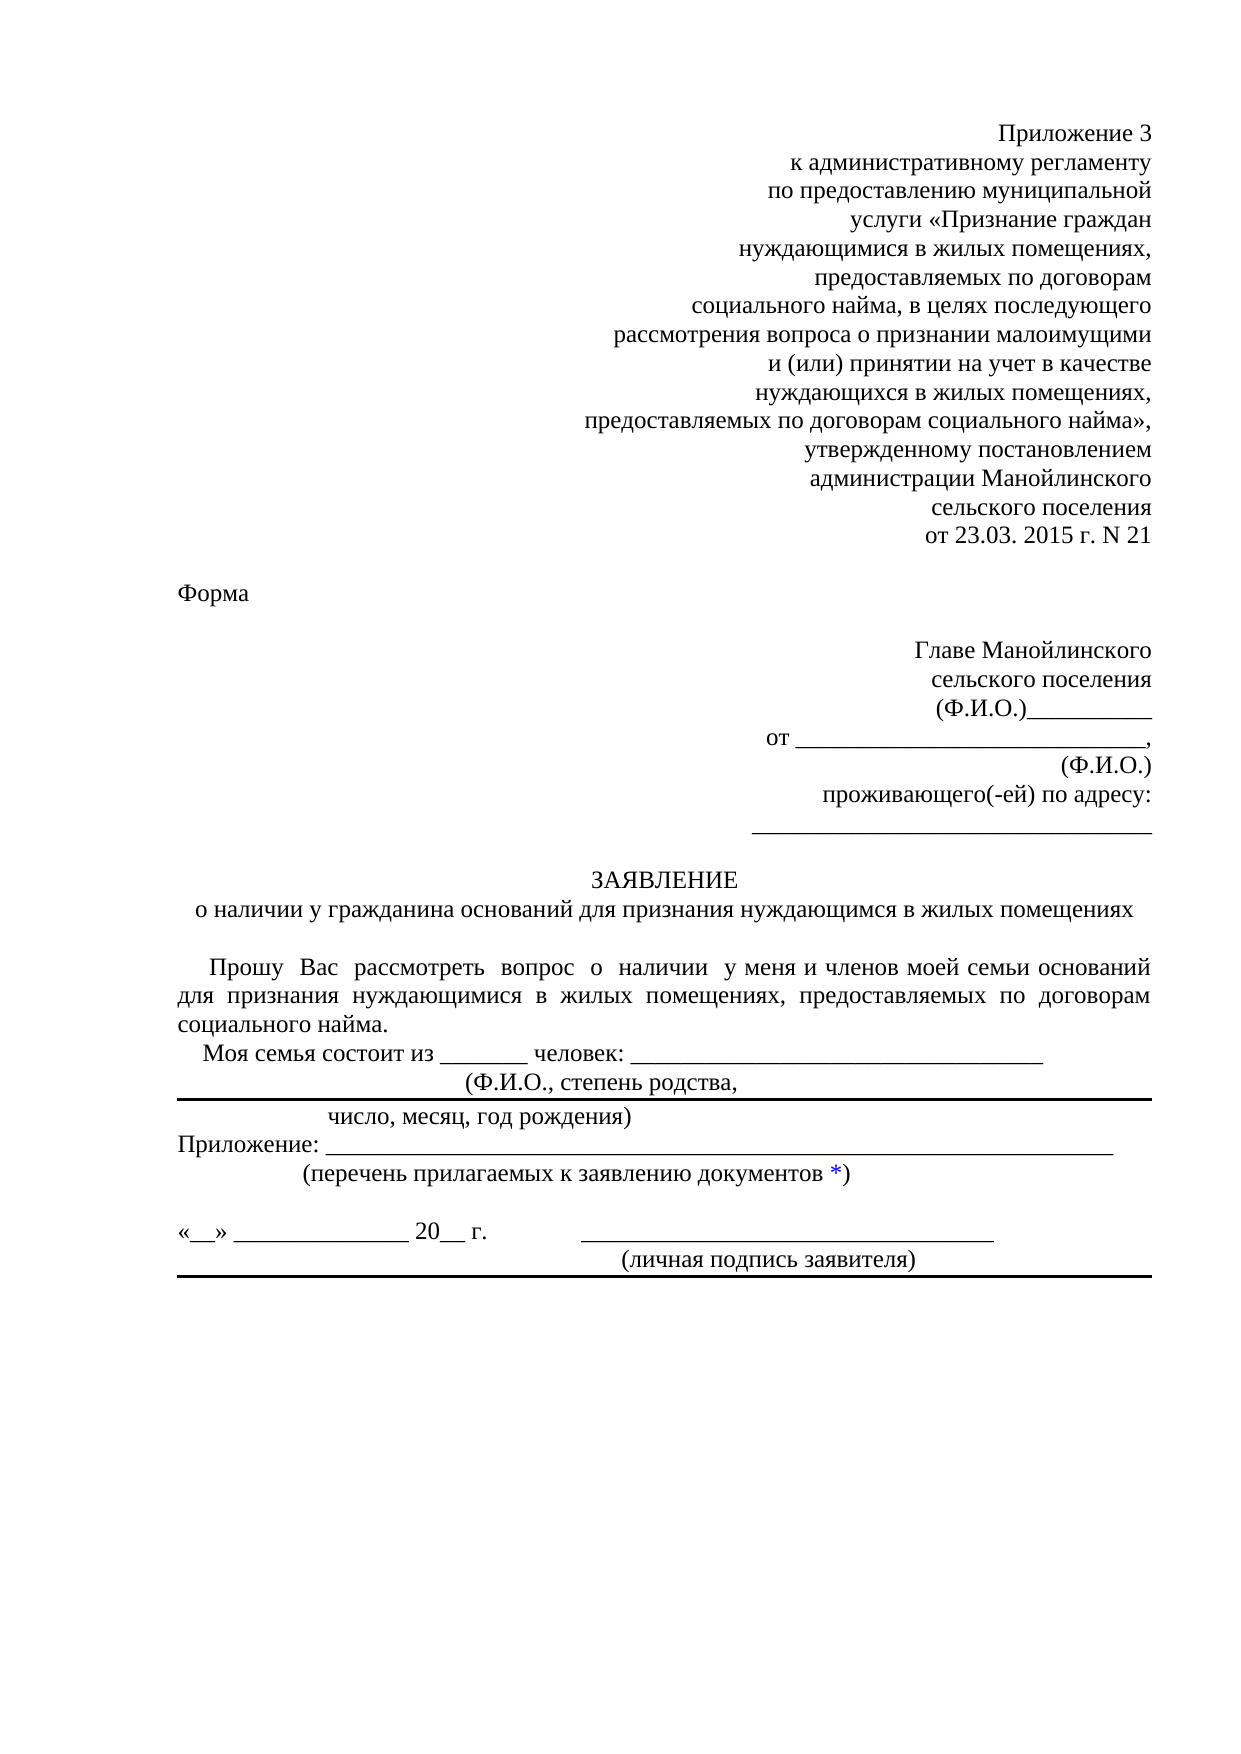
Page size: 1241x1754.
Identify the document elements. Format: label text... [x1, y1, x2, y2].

text (перечень прилагаемых к заявлению документов *) [177, 1158, 1152, 1187]
text нуждающихся в жилых помещениях, [177, 377, 1152, 406]
text Главе Манойлинского [177, 636, 1152, 664]
text администрации Манойлинского [177, 463, 1152, 492]
text Приложение: _______________________________________________________________ [177, 1129, 1152, 1158]
text сельского поселения [177, 664, 1152, 693]
text ________________________________ [177, 808, 1152, 837]
text предоставляемых по договорам социального найма», [177, 406, 1152, 434]
text от ____________________________, [177, 722, 1152, 751]
text Форма [177, 578, 1152, 607]
text о наличии у гражданина оснований для признания нуждающимся в жилых помещениях [177, 894, 1152, 923]
text Моя семья состоит из _______ человек: _________________________________ [177, 1038, 1152, 1067]
text рассмотрения вопроса о признании малоимущими [177, 319, 1152, 348]
text предоставляемых по договорам [177, 262, 1152, 291]
text услуги «Признание граждан [177, 204, 1152, 233]
text нуждающимися в жилых помещениях, [177, 233, 1152, 262]
text по предоставлению муниципальной [177, 176, 1152, 204]
text «__» ______________ 20__ г. _________________________________ [177, 1216, 1152, 1244]
text (Ф.И.О.)__________ [177, 693, 1152, 722]
text проживающего(-ей) по адресу: [177, 779, 1152, 808]
text число, месяц, год рождения) [177, 1101, 1152, 1129]
text сельского поселения [177, 492, 1152, 521]
text (Ф.И.О.) [177, 751, 1152, 779]
text и (или) принятии на учет в качестве [177, 348, 1152, 377]
text от 23.03. 2015 г. N 21 [177, 521, 1152, 549]
text Прошу Вас рассмотреть вопрос о наличии у меня и членов моей семьи оснований для признания нуждающимися в жилых помещениях, предоставляемых по договорам социального найма. [177, 952, 1152, 1038]
text утвержденному постановлением [177, 434, 1152, 463]
text к административному регламенту [177, 147, 1152, 176]
text ЗАЯВЛЕНИЕ [177, 866, 1152, 894]
text (личная подпись заявителя) [177, 1244, 1152, 1275]
text (Ф.И.О., степень родства, [177, 1067, 1152, 1098]
text социального найма, в целях последующего [177, 291, 1152, 319]
text Приложение 3 [177, 118, 1152, 147]
